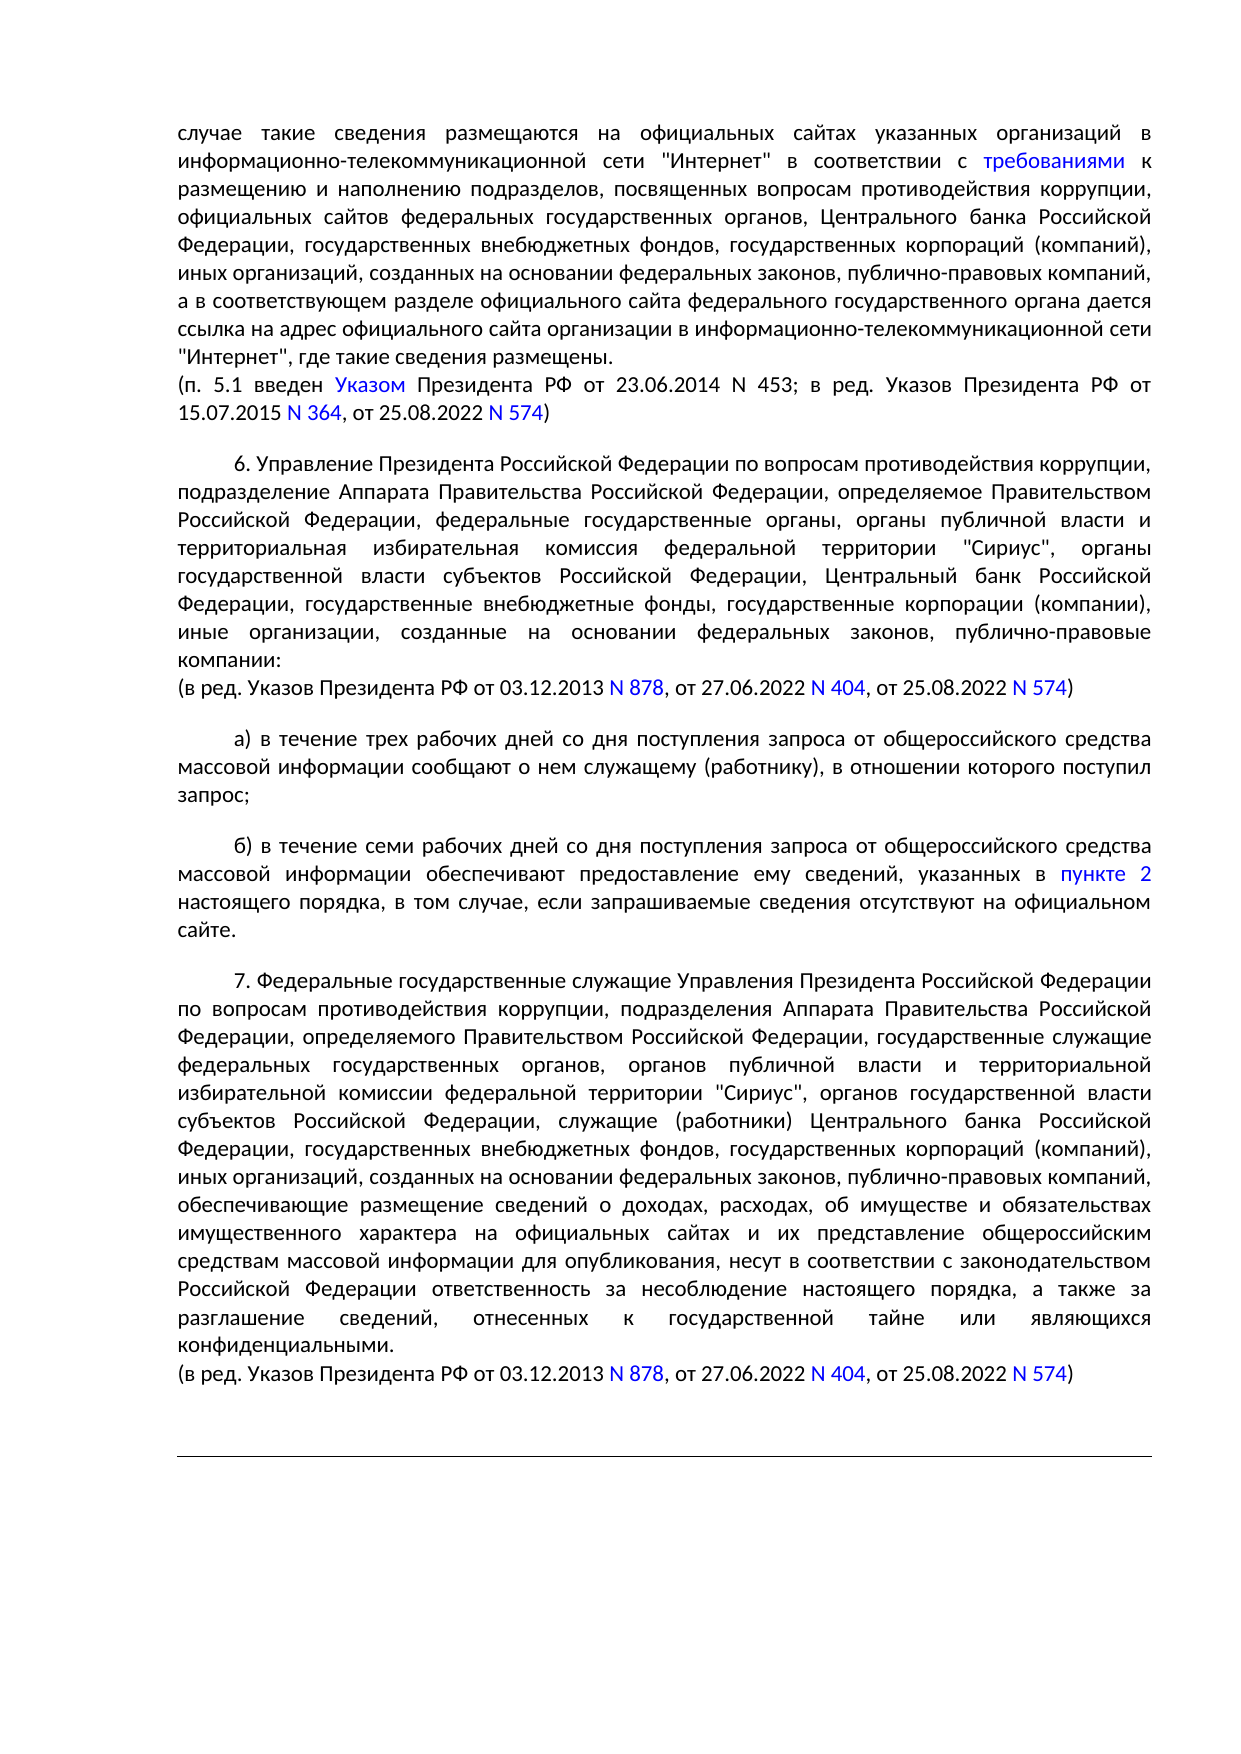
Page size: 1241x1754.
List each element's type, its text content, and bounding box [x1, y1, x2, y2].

text а) в течение трех рабочих дней со дня поступления запроса от общероссийского средства массовой информации сообщают о нем служащему (работнику), в отношении которого поступил запрос; [177, 724, 1152, 808]
text б) в течение семи рабочих дней со дня поступления запроса от общероссийского средства массовой информации обеспечивают предоставление ему сведений, указанных в пункте 2 настоящего порядка, в том случае, если запрашиваемые сведения отсутствуют на официальном сайте. [177, 831, 1152, 943]
text (в ред. Указов Президента РФ от 03.12.2013 N 878, от 27.06.2022 N 404, от 25.08.2022 N 574) [177, 673, 1152, 701]
text 7. Федеральные государственные служащие Управления Президента Российской Федерации по вопросам противодействия коррупции, подразделения Аппарата Правительства Российской Федерации, определяемого Правительством Российской Федерации, государственные служащие федеральных государственных органов, органов публичной власти и территориальной избирательной комиссии федеральной территории "Сириус", органов государственной власти субъектов Российской Федерации, служащие (работники) Центрального банка Российской Федерации, государственных внебюджетных фондов, государственных корпораций (компаний), иных организаций, созданных на основании федеральных законов, публично-правовых компаний, обеспечивающие размещение сведений о доходах, расходах, об имуществе и обязательствах имущественного характера на официальных сайтах и их представление общероссийским средствам массовой информации для опубликования, несут в соответствии с законодательством Российской Федерации ответственность за несоблюдение настоящего порядка, а также за разглашение сведений, отнесенных к государственной тайне или являющихся конфиденциальными. [177, 966, 1152, 1359]
text (п. 5.1 введен Указом Президента РФ от 23.06.2014 N 453; в ред. Указов Президента РФ от 15.07.2015 N 364, от 25.08.2022 N 574) [177, 370, 1152, 426]
text (в ред. Указов Президента РФ от 03.12.2013 N 878, от 27.06.2022 N 404, от 25.08.2022 N 574) [177, 1359, 1152, 1387]
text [177, 118, 1152, 370]
text 6. Управление Президента Российской Федерации по вопросам противодействия коррупции, подразделение Аппарата Правительства Российской Федерации, определяемое Правительством Российской Федерации, федеральные государственные органы, органы публичной власти и территориальная избирательная комиссия федеральной территории "Сириус", органы государственной власти субъектов Российской Федерации, Центральный банк Российской Федерации, государственные внебюджетные фонды, государственные корпорации (компании), иные организации, созданные на основании федеральных законов, публично-правовые компании: [177, 449, 1152, 673]
